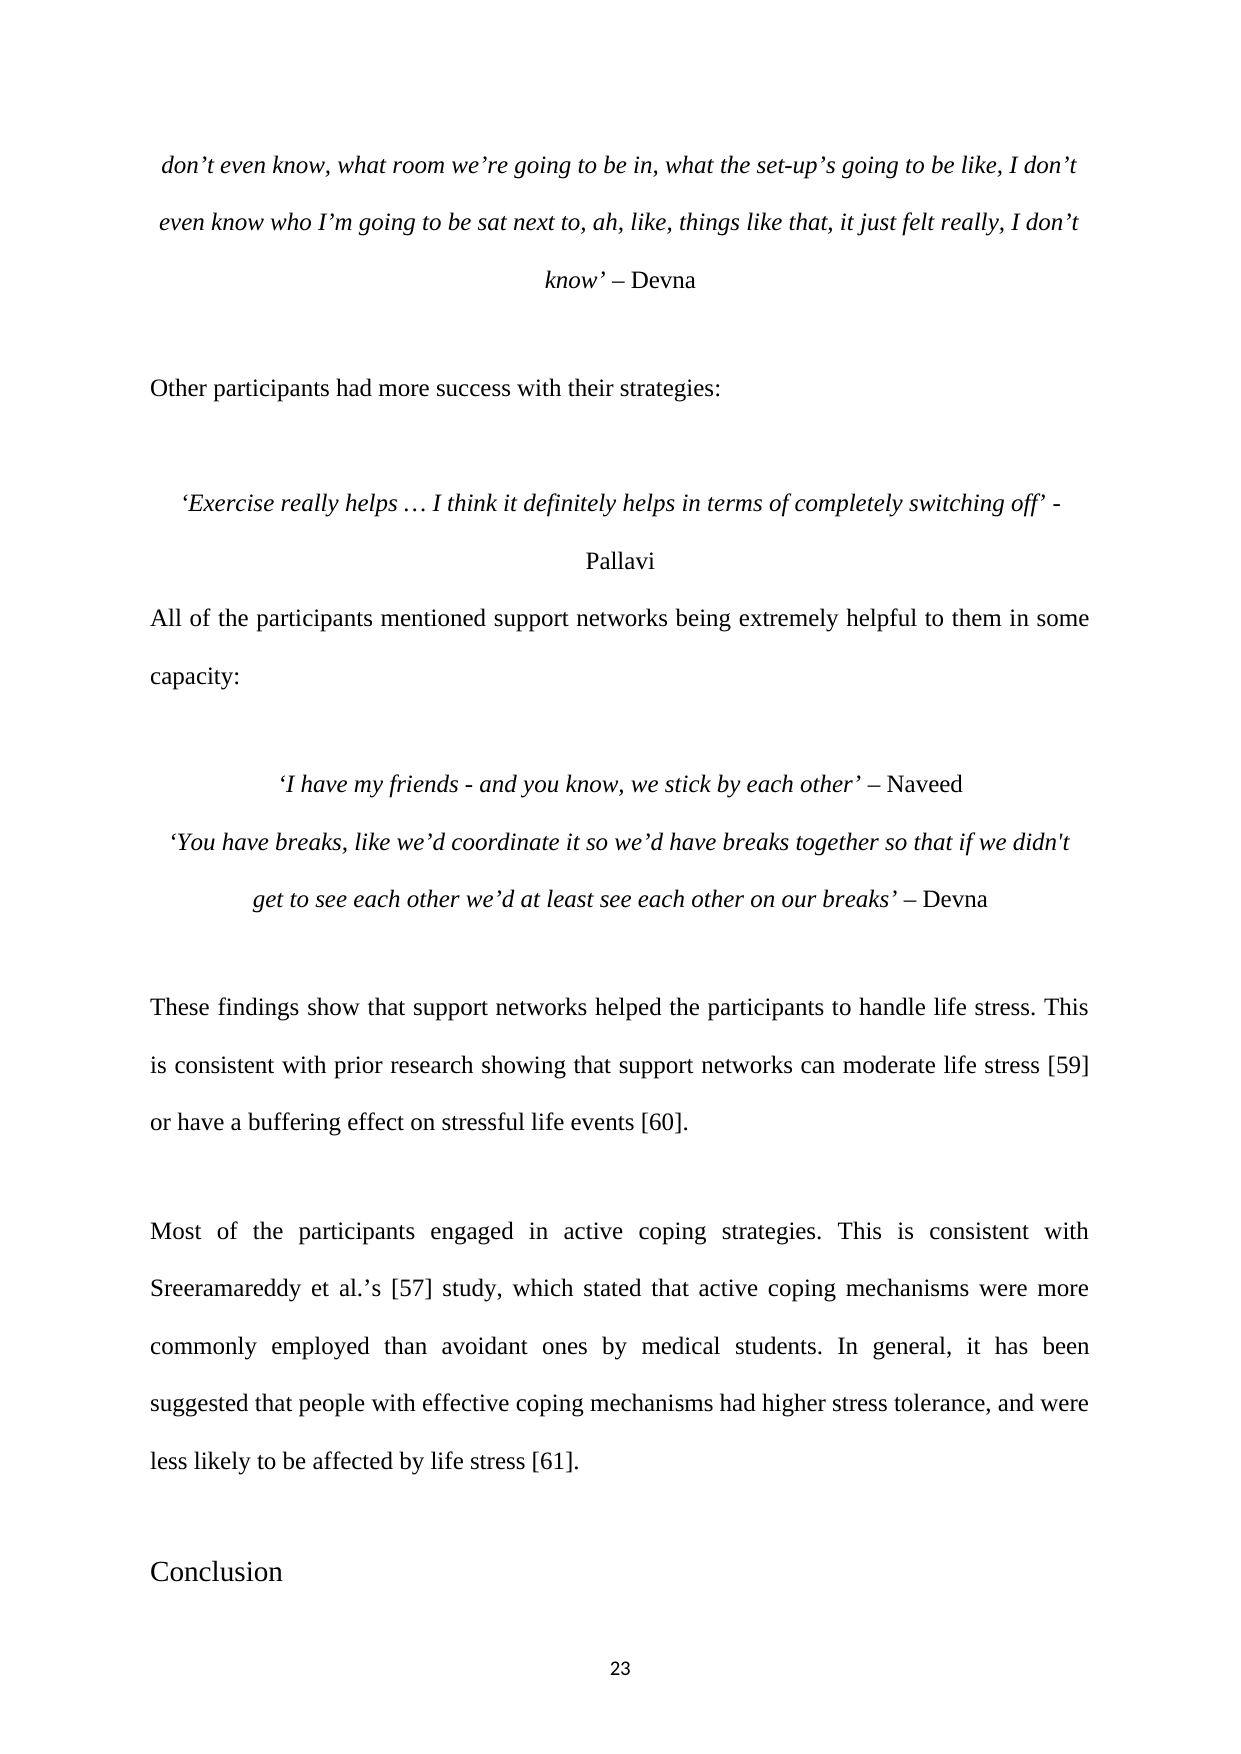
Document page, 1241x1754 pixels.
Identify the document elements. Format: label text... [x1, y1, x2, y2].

text Most of the participants engaged in active coping strategies. This is consistent with Sreeramareddy et al.’s [57] study, which stated that active coping mechanisms were more commonly employed than avoidant ones by medical students. In general, it has been suggested that people with effective coping mechanisms had higher stress tolerance, and were less likely to be affected by life stress [61]. [150, 1216, 1090, 1474]
text ‘I have my friends - and you know, we stick by each other’ – Naveed [150, 769, 1090, 798]
text Conclusion [150, 1554, 1090, 1588]
text Other participants had more success with their strategies: [150, 373, 1090, 402]
text ‘Exercise really helps … I think it definitely helps in terms of completely switching off’ - Pallavi [150, 488, 1090, 574]
text These findings show that support networks helped the participants to handle life stress. This is consistent with prior research showing that support networks can moderate life stress [59] or have a buffering effect on stressful life events [60]. [150, 992, 1090, 1136]
text All of the participants mentioned support networks being extremely helpful to them in some capacity: [150, 603, 1090, 689]
text ‘You have breaks, like we’d coordinate it so we’d have breaks together so that if we didn't get to see each other we’d at least see each other on our breaks’ – Devna [150, 827, 1090, 913]
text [150, 150, 1090, 294]
